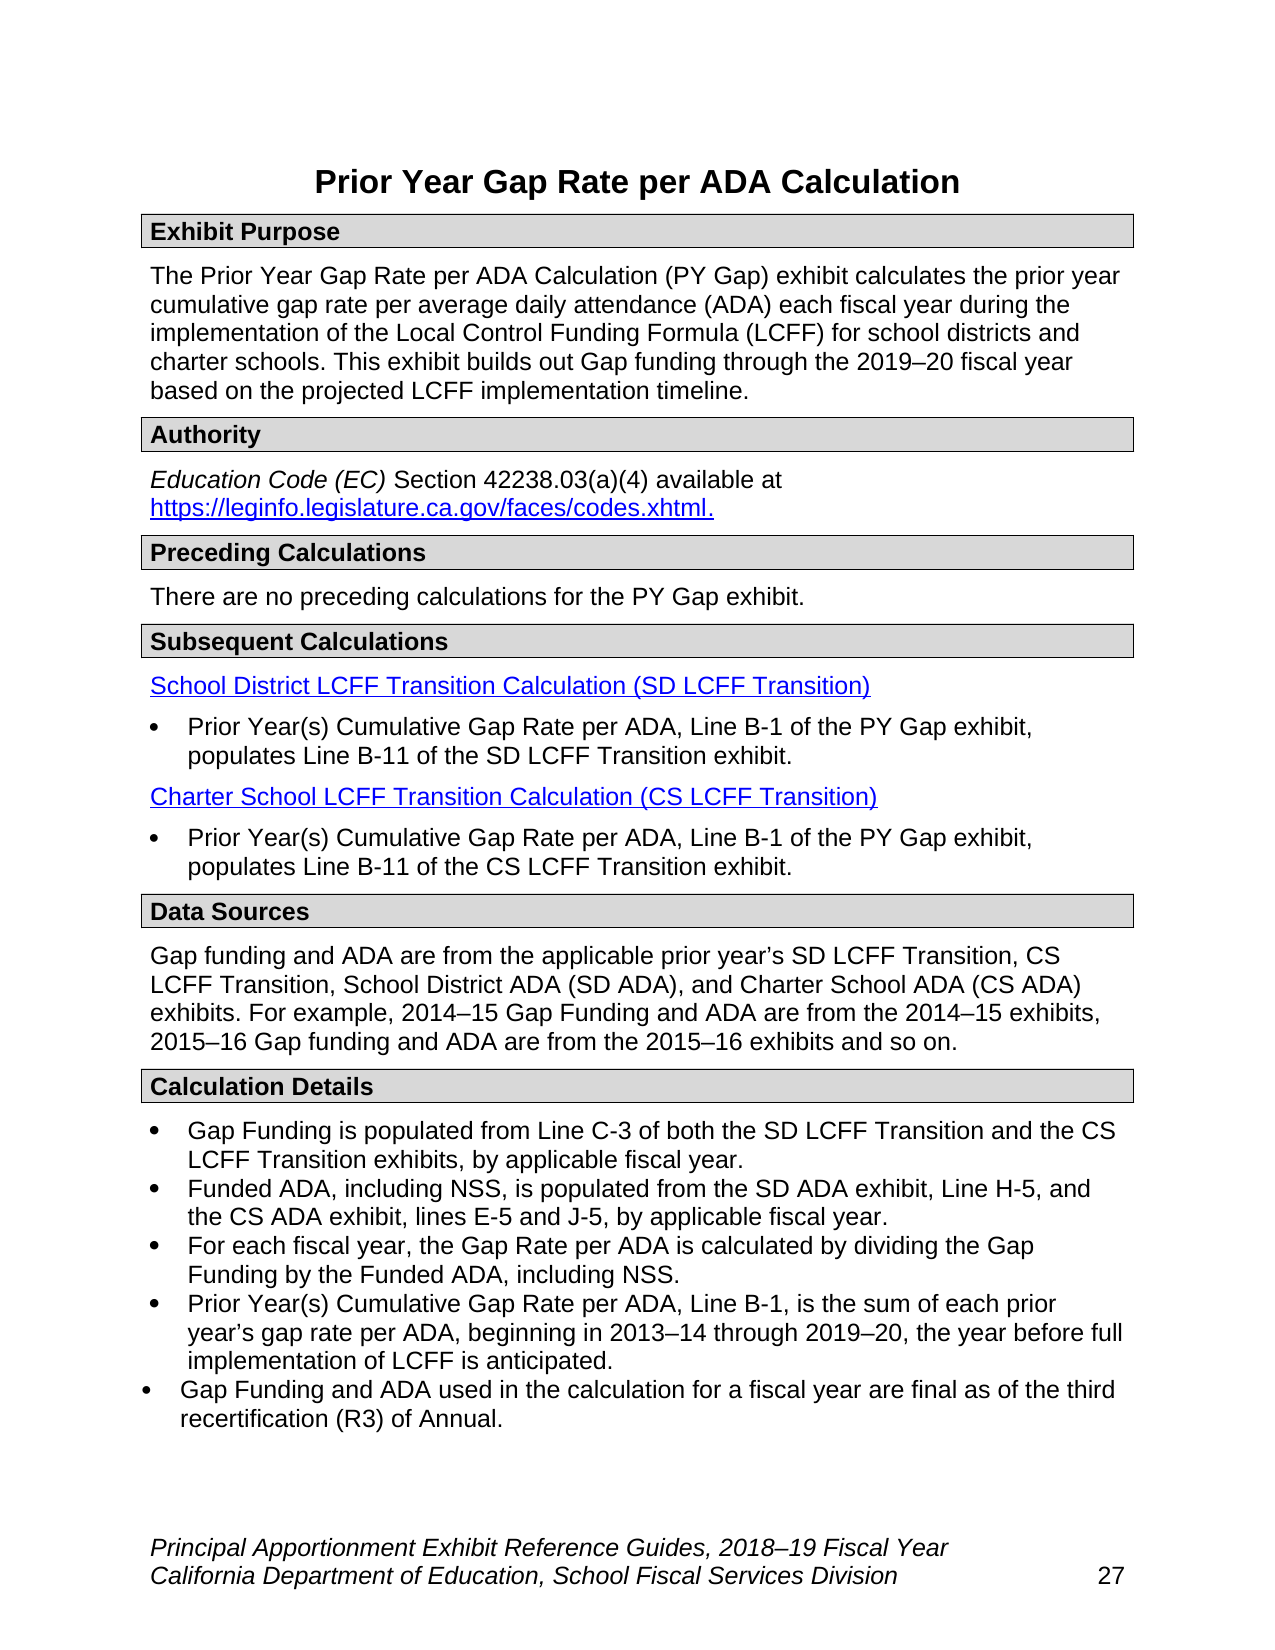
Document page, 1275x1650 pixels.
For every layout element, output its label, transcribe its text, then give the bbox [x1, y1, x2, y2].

subtitle Calculation Details [142, 1070, 1133, 1102]
subtitle Preceding Calculations [142, 536, 1133, 569]
subtitle Exhibit Purpose [142, 215, 1133, 247]
subtitle Data Sources [142, 895, 1133, 927]
list Gap Funding is populated from Line C-3 of both the SD LCFF Transition and the CS LCFF Transition exhibits, by applicable fiscal year. [150, 1116, 1125, 1173]
text Gap funding and ADA are from the applicable prior year’s SD LCFF Transition, CS LCFF Transition, School District ADA (SD ADA), and Charter School ADA (CS ADA) exhibits. For example, 2014–15 Gap Funding and ADA are from the 2014–15 exhibits, 2015–16 Gap funding and ADA are from the 2015–16 exhibits and so on. [150, 941, 1125, 1056]
subtitle Subsequent Calculations [142, 625, 1133, 657]
list Gap Funding and ADA used in the calculation for a fiscal year are final as of the third recertification (R3) of Annual. [142, 1375, 1125, 1433]
subtitle Authority [142, 418, 1133, 451]
text School District LCFF Transition Calculation (SD LCFF Transition) [150, 671, 1125, 700]
text Education Code (EC) Section 42238.03(a)(4) available at https://leginfo.legislature.ca.gov/faces/codes.xhtml. [150, 465, 1125, 522]
list Prior Year(s) Cumulative Gap Rate per ADA, Line B-1 of the PY Gap exhibit, populates Line B-11 of the CS LCFF Transition exhibit. [150, 823, 1125, 881]
subtitle Prior Year Gap Rate per ADA Calculation [150, 162, 1125, 201]
text The Prior Year Gap Rate per ADA Calculation (PY Gap) exhibit calculates the prior year cumulative gap rate per average daily attendance (ADA) each fiscal year during the implementation of the Local Control Funding Formula (LCFF) for school districts and charter schools. This exhibit builds out Gap funding through the 2019–20 fiscal year based on the projected LCFF implementation timeline. [150, 261, 1125, 405]
text There are no preceding calculations for the PY Gap exhibit. [150, 582, 1125, 611]
list For each fiscal year, the Gap Rate per ADA is calculated by dividing the Gap Funding by the Funded ADA, including NSS. [150, 1231, 1125, 1289]
text Charter School LCFF Transition Calculation (CS LCFF Transition) [150, 782, 1125, 811]
list Prior Year(s) Cumulative Gap Rate per ADA, Line B-1 of the PY Gap exhibit, populates Line B-11 of the SD LCFF Transition exhibit. [150, 712, 1125, 770]
list Prior Year(s) Cumulative Gap Rate per ADA, Line B-1, is the sum of each prior year’s gap rate per ADA, beginning in 2013–14 through 2019–20, the year before full implementation of LCFF is anticipated. [150, 1289, 1125, 1375]
list Funded ADA, including NSS, is populated from the SD ADA exhibit, Line H-5, and the CS ADA exhibit, lines E-5 and J-5, by applicable fiscal year. [150, 1173, 1125, 1231]
